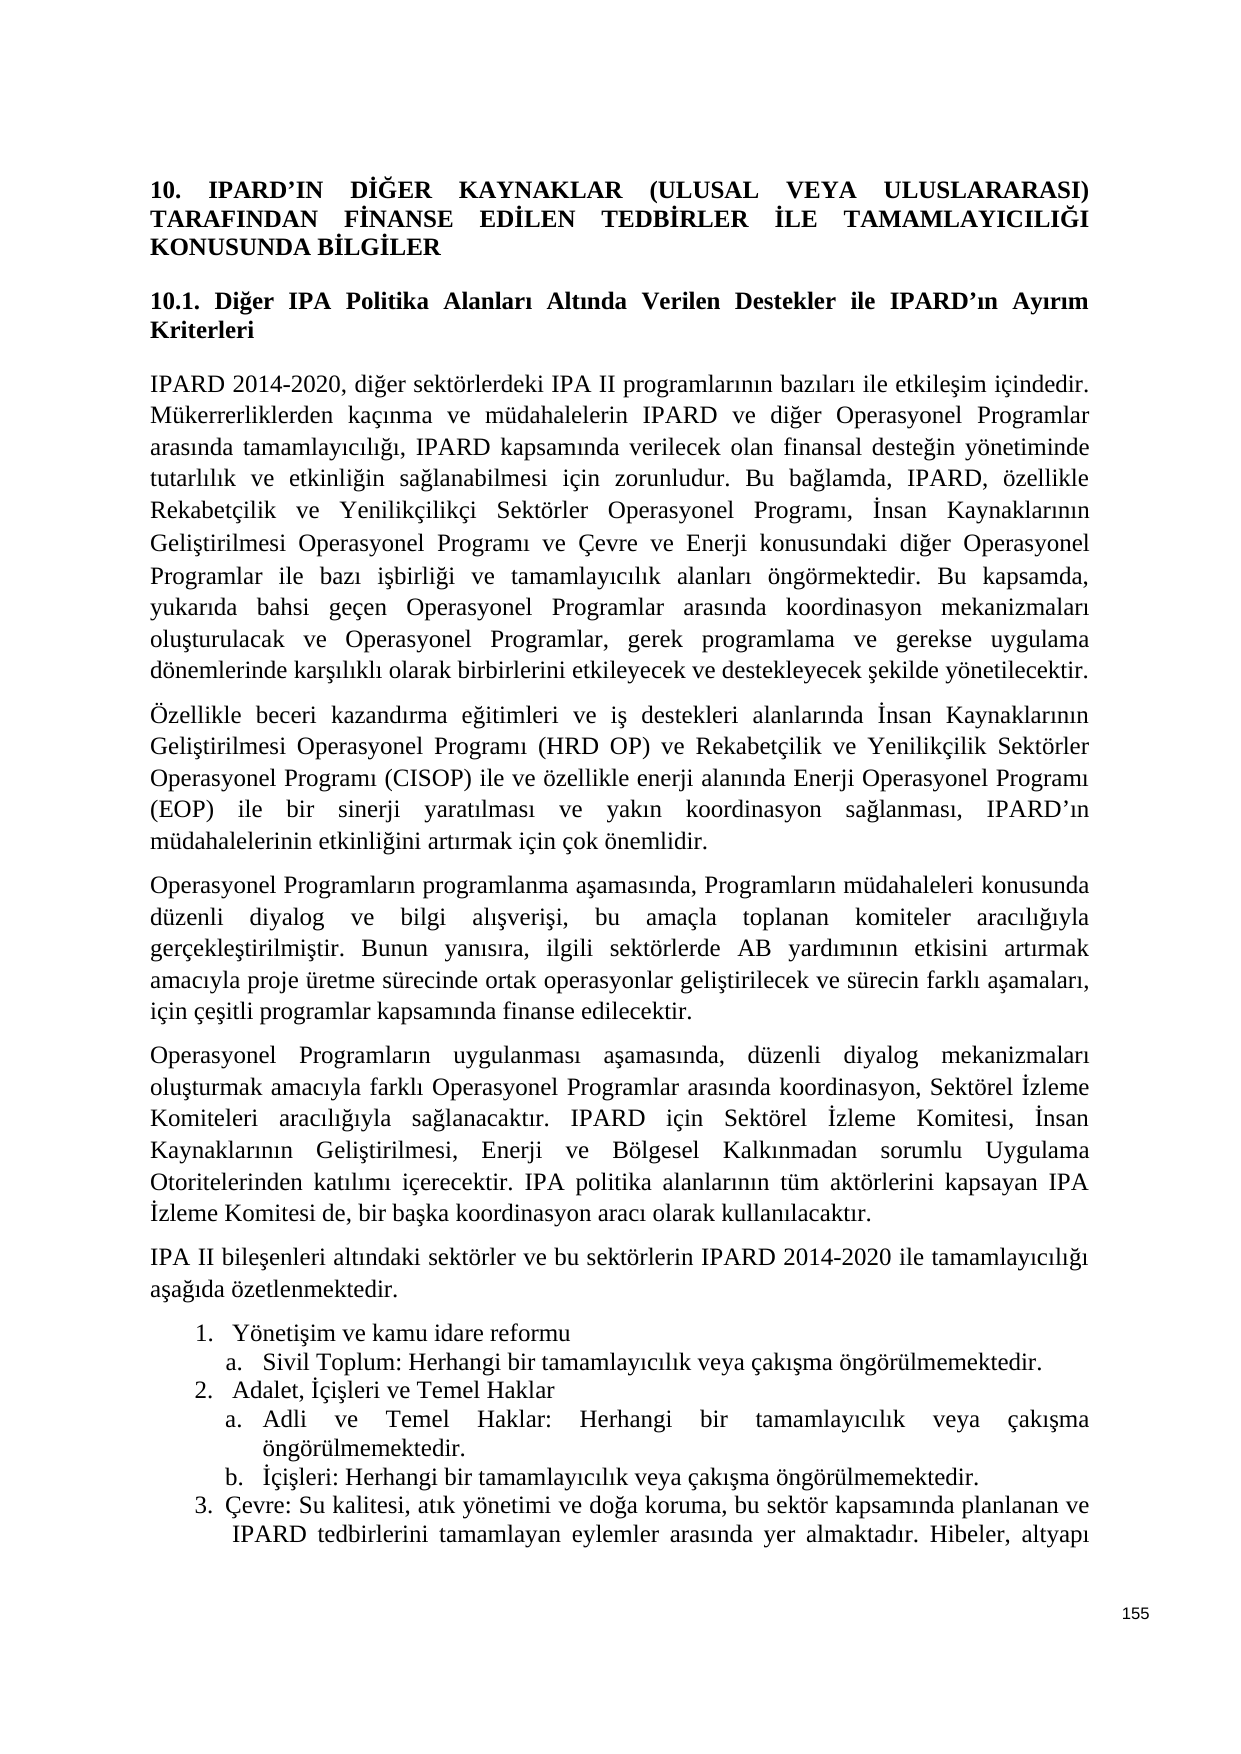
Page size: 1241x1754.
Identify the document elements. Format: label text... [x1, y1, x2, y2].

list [194, 1490, 1090, 1548]
list Adli ve Temel Haklar: Herhangi bir tamamlayıcılık veya çakışma öngörülmemektedir. [225, 1404, 1090, 1462]
list İçişleri: Herhangi bir tamamlayıcılık veya çakışma öngörülmemektedir. [225, 1462, 1090, 1490]
text IPA II bileşenleri altındaki sektörler ve bu sektörlerin IPARD 2014-2020 ile tamamlayıcılığı aşağıda özetlenmektedir. [150, 1242, 1090, 1302]
list Adalet, İçişleri ve Temel Haklar [194, 1375, 1090, 1404]
text 10. IPARD’IN DİĞER KAYNAKLAR (ULUSAL VEYA ULUSLARARASI) TARAFINDAN FİNANSE EDİLEN TEDBİRLER İLE TAMAMLAYICILIĞI KONUSUNDA BİLGİLER [150, 175, 1090, 261]
text 10.1. Diğer IPA Politika Alanları Altında Verilen Destekler ile IPARD’ın Ayırım Kriterleri [150, 286, 1090, 344]
list Yönetişim ve kamu idare reformu [195, 1318, 1090, 1347]
list Sivil Toplum: Herhangi bir tamamlayıcılık veya çakışma öngörülmemektedir. [225, 1347, 1090, 1375]
text IPARD 2014-2020, diğer sektörlerdeki IPA II programlarının bazıları ile etkileşim içindedir. Mükerrerliklerden kaçınma ve müdahalelerin IPARD ve diğer Operasyonel Programlar arasında tamamlayıcılığı, IPARD kapsamında verilecek olan finansal desteğin yönetiminde tutarlılık ve etkinliğin sağlanabilmesi için zorunludur. Bu bağlamda, IPARD, özellikle Rekabetçilik ve Yenilikçilikçi Sektörler Operasyonel Programı, İnsan Kaynaklarının Geliştirilmesi Operasyonel Programı ve Çevre ve Enerji konusundaki diğer Operasyonel Programlar ile bazı işbirliği ve tamamlayıcılık alanları öngörmektedir. Bu kapsamda, yukarıda bahsi geçen Operasyonel Programlar arasında koordinasyon mekanizmaları oluşturulacak ve Operasyonel Programlar, gerek programlama ve gerekse uygulama dönemlerinde karşılıklı olarak birbirlerini etkileyecek ve destekleyecek şekilde yönetilecektir. [150, 369, 1090, 684]
text Operasyonel Programların programlanma aşamasında, Programların müdahaleleri konusunda düzenli diyalog ve bilgi alışverişi, bu amaçla toplanan komiteler aracılığıyla gerçekleştirilmiştir. Bunun yanısıra, ilgili sektörlerde AB yardımının etkisini artırmak amacıyla proje üretme sürecinde ortak operasyonlar geliştirilecek ve sürecin farklı aşamaları, için çeşitli programlar kapsamında finanse edilecektir. [150, 870, 1090, 1025]
text Operasyonel Programların uygulanması aşamasında, düzenli diyalog mekanizmaları oluşturmak amacıyla farklı Operasyonel Programlar arasında koordinasyon, Sektörel İzleme Komiteleri aracılığıyla sağlanacaktır. IPARD için Sektörel İzleme Komitesi, İnsan Kaynaklarının Geliştirilmesi, Enerji ve Bölgesel Kalkınmadan sorumlu Uygulama Otoritelerinden katılımı içerecektir. IPA politika alanlarının tüm aktörlerini kapsayan IPA İzleme Komitesi de, bir başka koordinasyon aracı olarak kullanılacaktır. [150, 1040, 1090, 1227]
text Özellikle beceri kazandırma eğitimleri ve iş destekleri alanlarında İnsan Kaynaklarının Geliştirilmesi Operasyonel Programı (HRD OP) ve Rekabetçilik ve Yenilikçilik Sektörler Operasyonel Programı (CISOP) ile ve özellikle enerji alanında Enerji Operasyonel Programı (EOP) ile bir sinerji yaratılması ve yakın koordinasyon sağlanması, IPARD’ın müdahalelerinin etkinliğini artırmak için çok önemlidir. [150, 700, 1090, 855]
